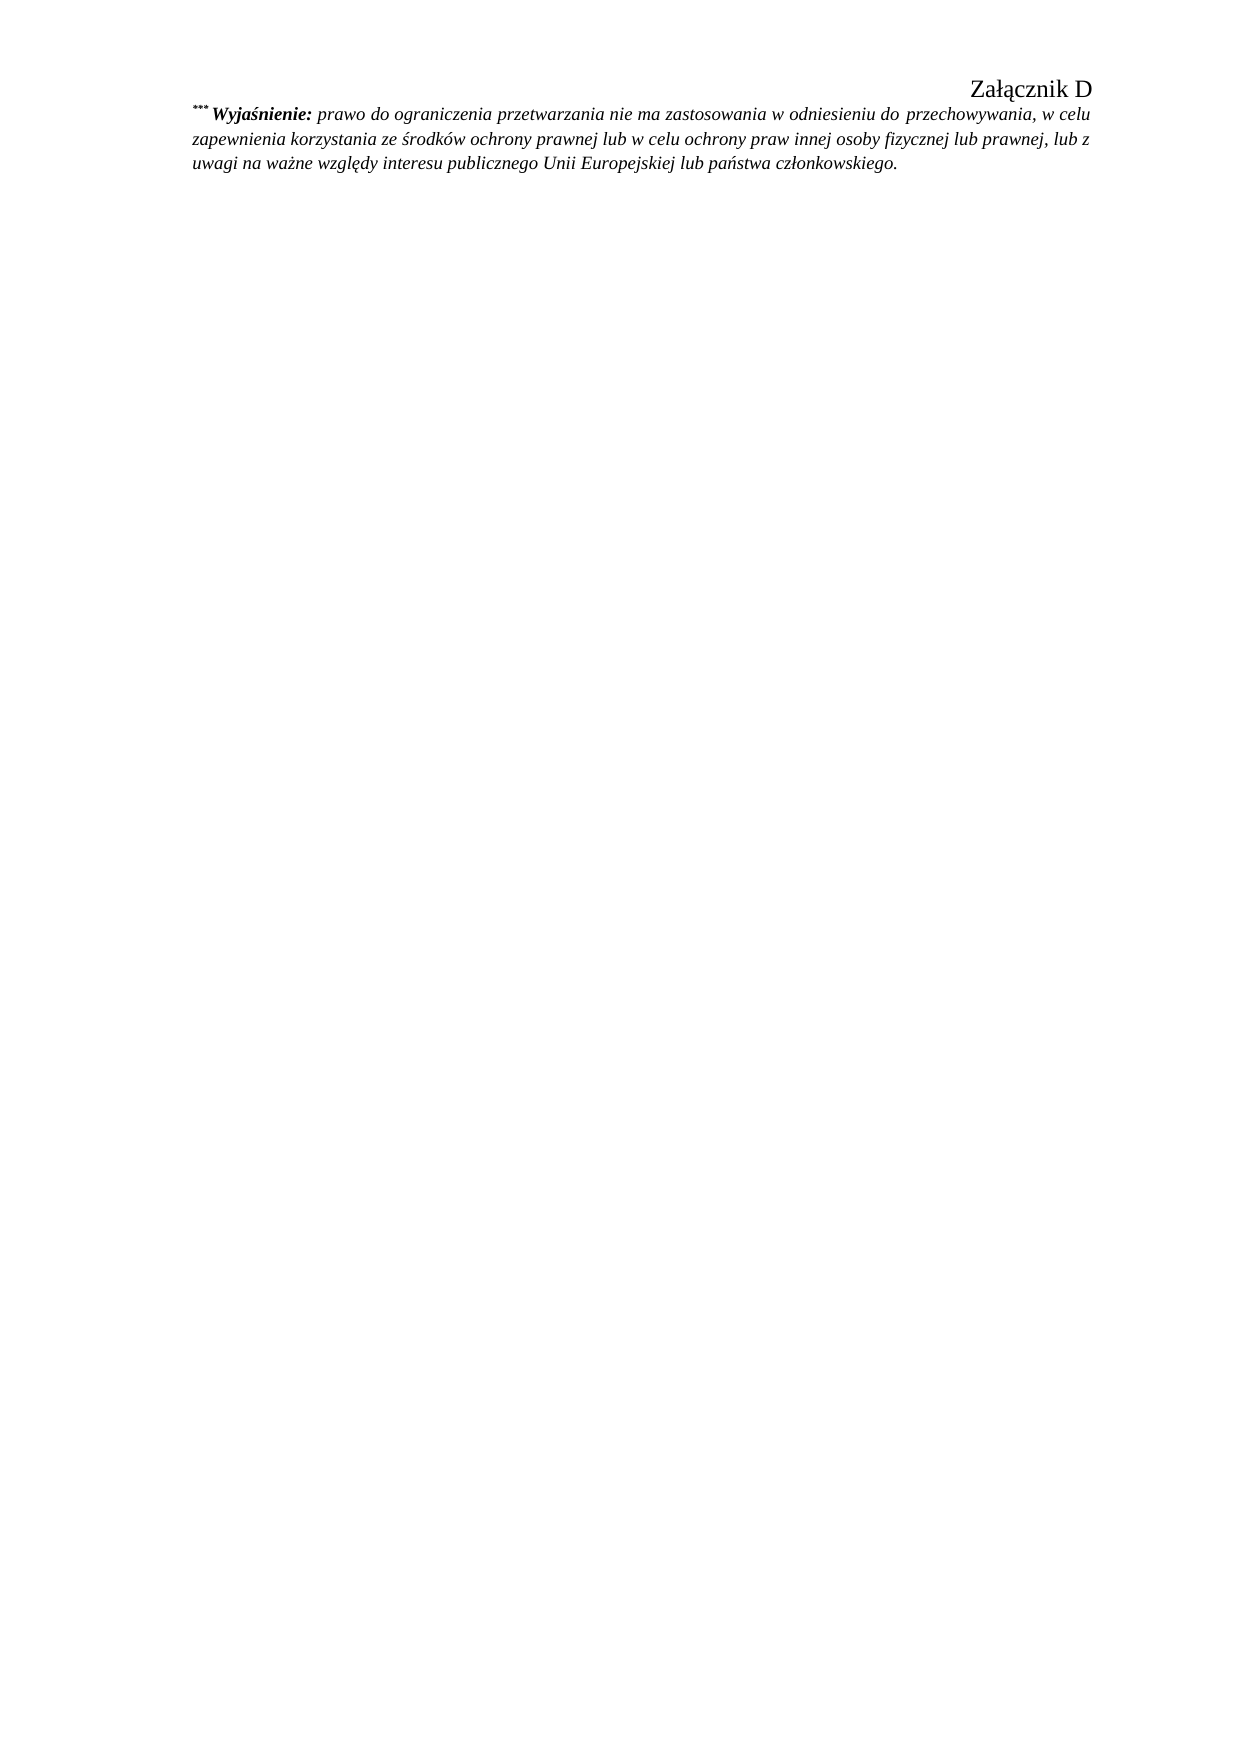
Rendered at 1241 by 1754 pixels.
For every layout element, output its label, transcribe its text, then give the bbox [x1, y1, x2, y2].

text *** Wyjaśnienie: prawo do ograniczenia przetwarzania nie ma zastosowania w odniesieniu do przechowywania, w celu zapewnienia korzystania ze środków ochrony prawnej lub w celu ochrony praw innej osoby fizycznej lub prawnej, lub z uwagi na ważne względy interesu publicznego Unii Europejskiej lub państwa członkowskiego. [192, 103, 1092, 174]
